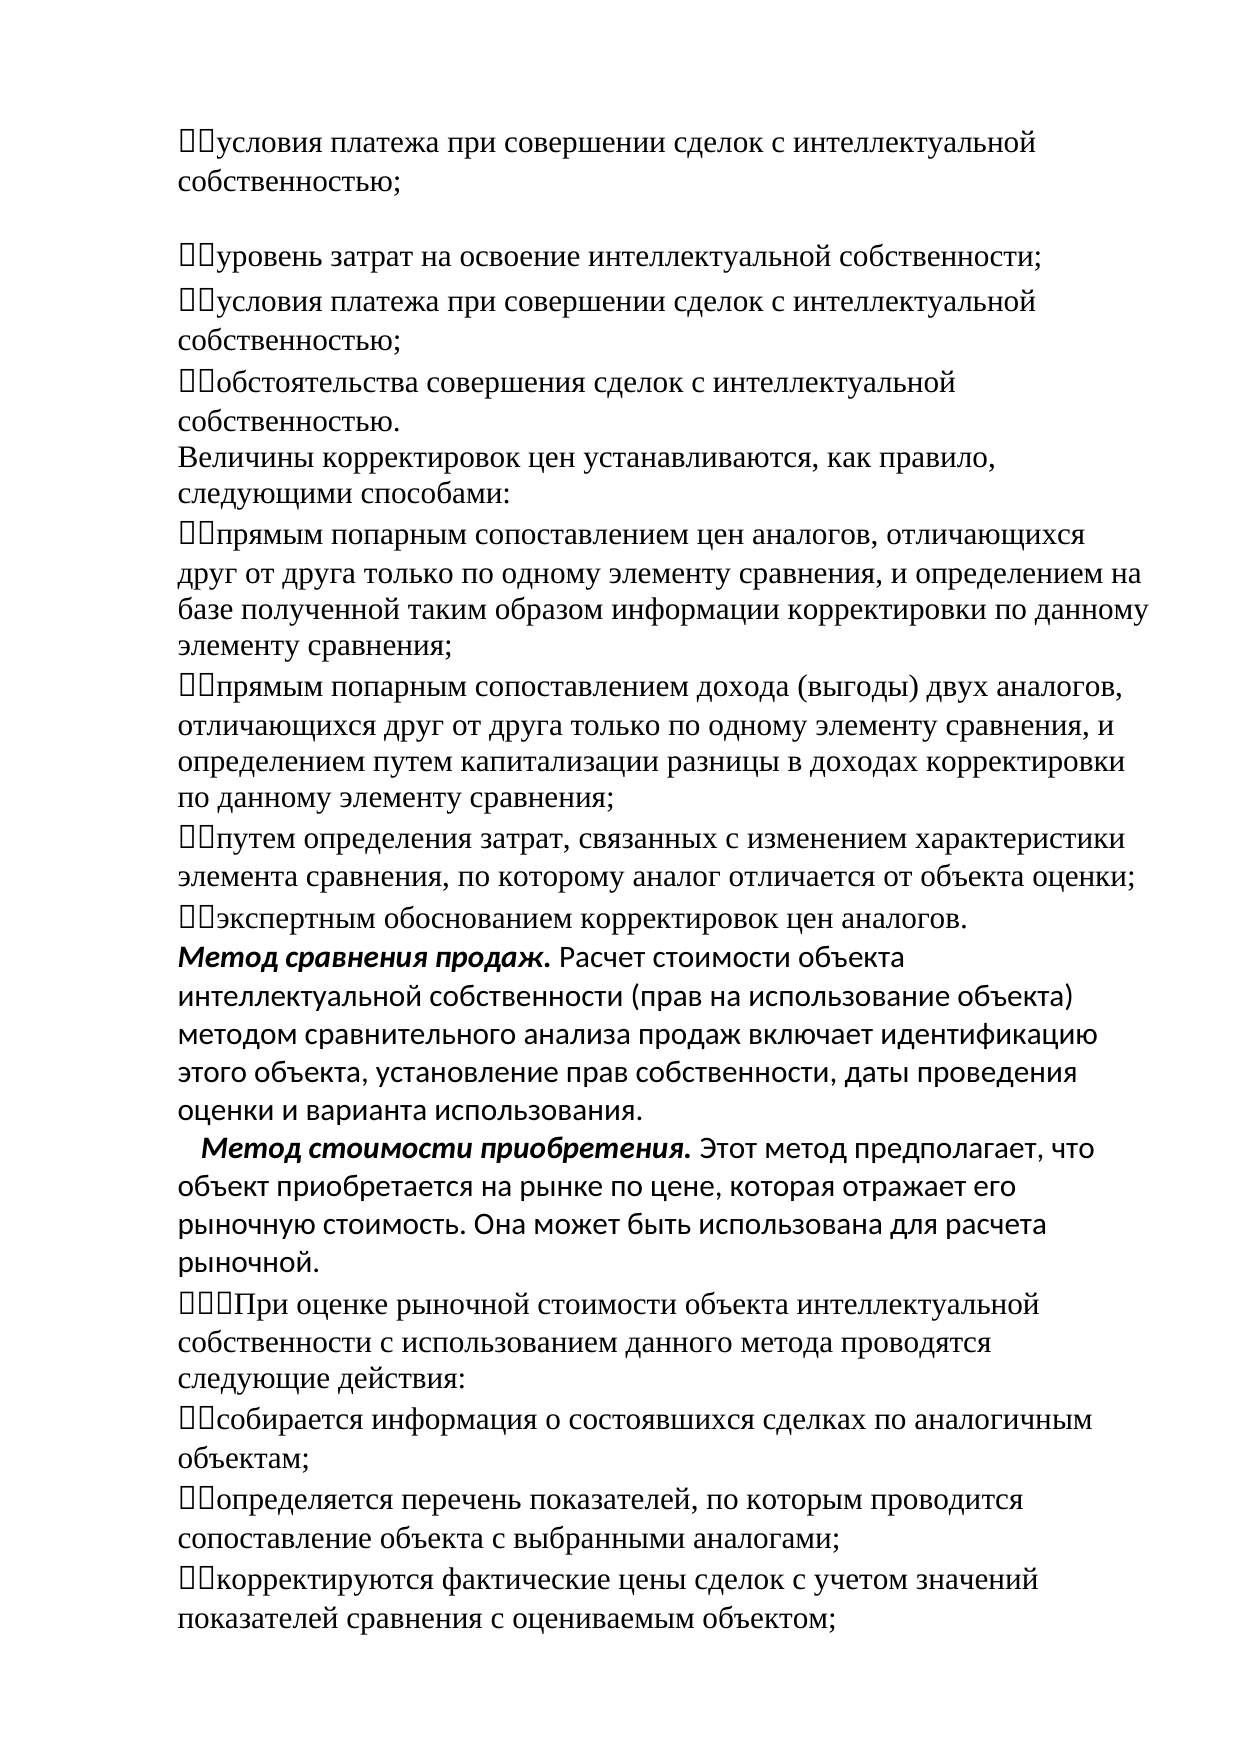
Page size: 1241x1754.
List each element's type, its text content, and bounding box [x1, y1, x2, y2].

text экспертным обоснованием корректировок цен аналогов. [177, 894, 1152, 938]
text Величины корректировок цен устанавливаются, как правило, следующими способами: [177, 438, 1152, 510]
text условия платежа при совершении сделок с интеллектуальной собственностью; [177, 277, 1152, 357]
text При оценке рыночной стоимости объекта интеллектуальной собственности с использованием данного метода проводятся следующие действия: [177, 1281, 1152, 1395]
text прямым попарным сопоставлением цен аналогов, отличающихся друг от друга только по одному элементу сравнения, и определением на базе полученной таким образом информации корректировки по данному элементу сравнения; [177, 510, 1152, 662]
text Метод сравнения продаж. Расчет стоимости объекта интеллектуальной собственности (прав на использование объекта) методом сравнительного анализа продаж включает идентификацию этого объекта, установление прав собственности, даты проведения оценки и варианта использования. [177, 938, 1152, 1128]
text Метод стоимости приобретения. Этот метод предполагает, что объект приобретается на рынке по цене, которая отражает его рыночную стоимость. Она может быть использована для расчета рыночной. [177, 1128, 1152, 1281]
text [177, 232, 1152, 276]
text собирается информация о состоявшихся сделках по аналогичным объектам; [177, 1395, 1152, 1475]
text корректируются фактические цены сделок с учетом значений показателей сравнения с оцениваемым объектом; [177, 1555, 1152, 1635]
text условия платежа при совершении сделок с интеллектуальной собственностью; [177, 118, 1152, 198]
text обстоятельства совершения сделок с интеллектуальной собственностью. [177, 358, 1152, 438]
text определяется перечень показателей, по которым проводится сопоставление объекта с выбранными аналогами; [177, 1475, 1152, 1555]
text прямым попарным сопоставлением дохода (выгоды) двух аналогов, отличающихся друг от друга только по одному элементу сравнения, и определением путем капитализации разницы в доходах корректировки по данному элементу сравнения; [177, 662, 1152, 814]
text путем определения затрат, связанных с изменением характеристики элемента сравнения, по которому аналог отличается от объекта оценки; [177, 814, 1152, 894]
